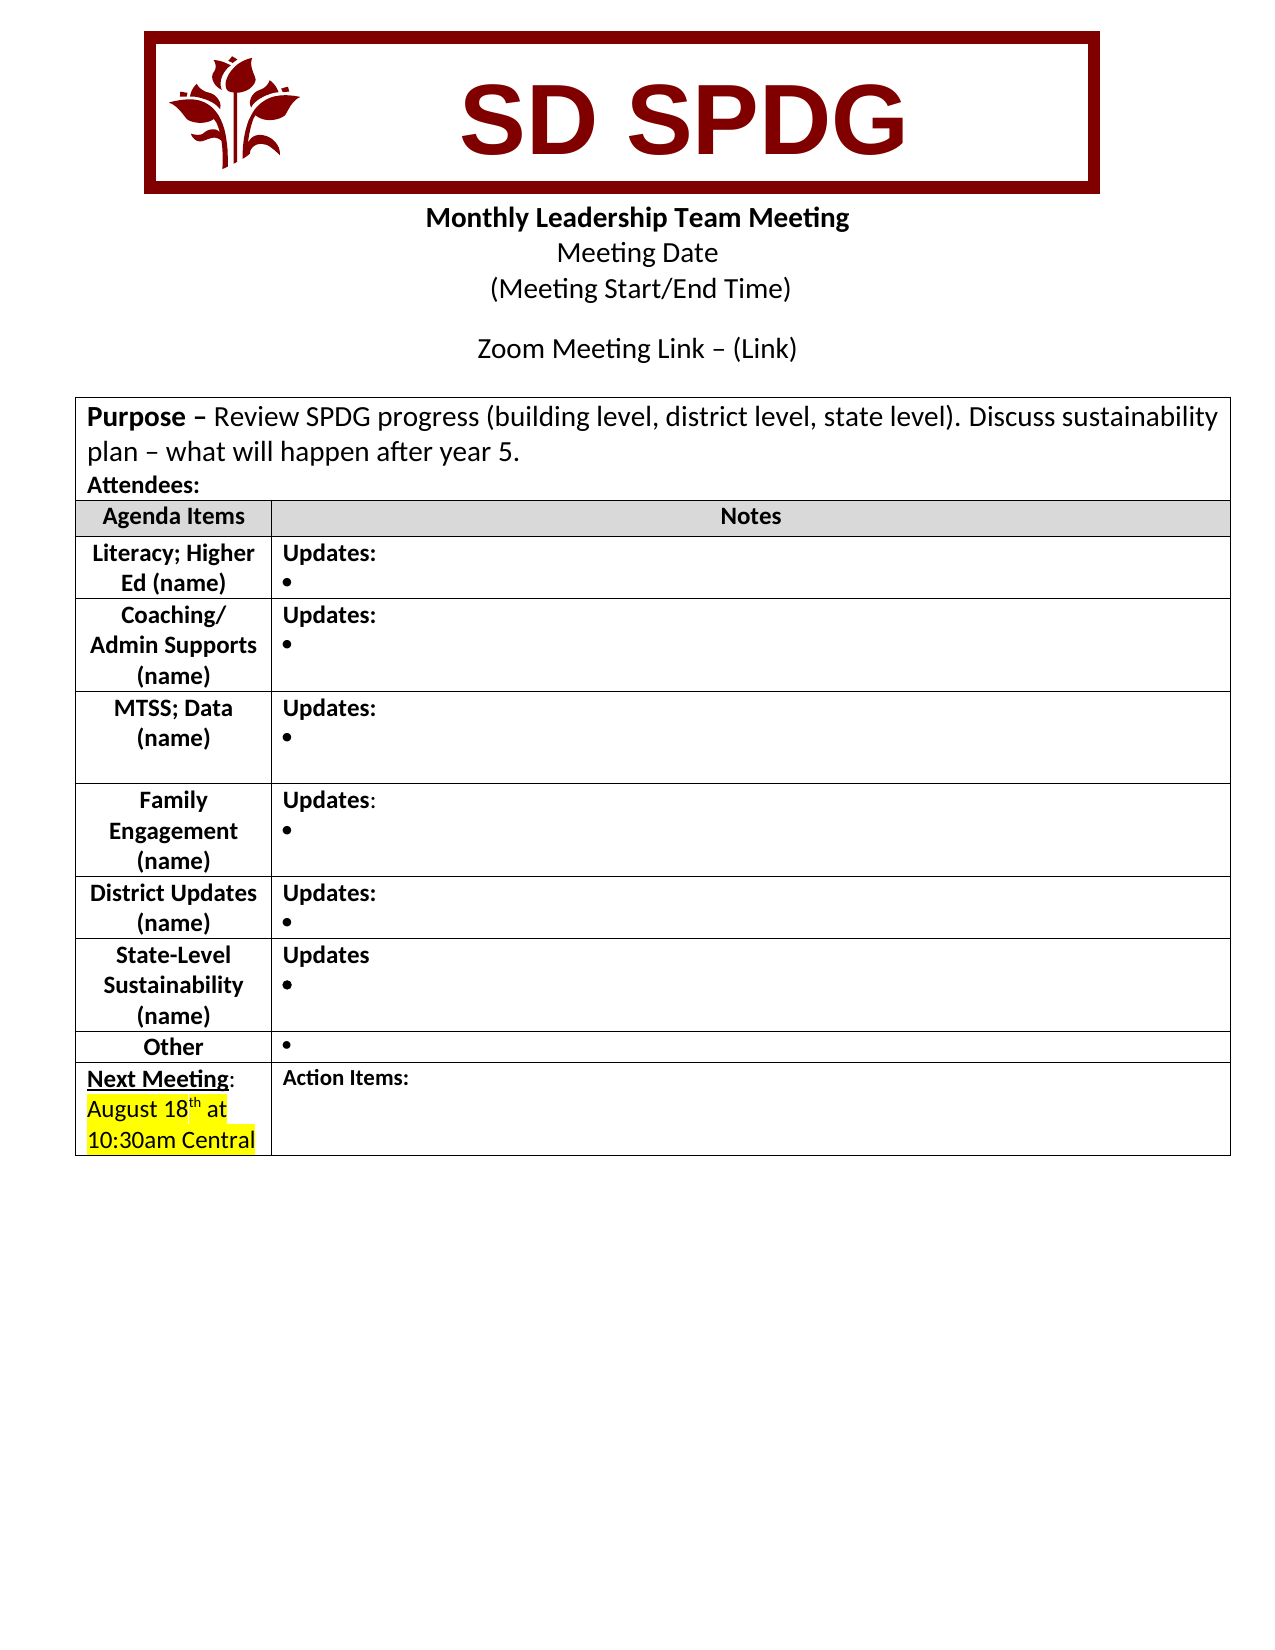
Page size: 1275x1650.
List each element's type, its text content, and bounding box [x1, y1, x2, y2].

table_cell Updates: [272, 537, 1230, 598]
table_cell [272, 1032, 1230, 1062]
table_header Purpose – Review SPDG progress (building level, district level, state level). Discuss sustainability plan – what will happen after year 5. Attendees: [76, 398, 1230, 499]
table_cell State-Level Sustainability (name) [76, 939, 271, 1031]
table_cell Updates [272, 939, 1230, 1031]
text Zoom Meeting Link – (Link) [75, 331, 1200, 366]
table_cell Next Meeting: August 18th at 10:30am Central [76, 1063, 271, 1155]
text Meeting Date [75, 234, 1200, 270]
table_cell Literacy; Higher Ed (name) [76, 537, 271, 598]
table_cell Updates: [272, 599, 1230, 691]
table_cell Updates: [272, 784, 1230, 876]
table_cell Other [76, 1032, 271, 1062]
table_cell Updates: [272, 692, 1230, 783]
table_cell Agenda Items [76, 501, 271, 536]
text (Meeting Start/End Time) [75, 270, 1200, 306]
table_cell Action Items: [272, 1063, 1230, 1155]
table_cell Updates: [272, 877, 1230, 938]
table_cell Notes [272, 501, 1230, 536]
table_cell MTSS; Data (name) [76, 692, 271, 783]
table_cell Family Engagement (name) [76, 784, 271, 876]
text Monthly Leadership Team Meeting [75, 199, 1200, 234]
table_cell District Updates (name) [76, 877, 271, 938]
table_cell Coaching/Admin Supports (name) [76, 599, 271, 691]
